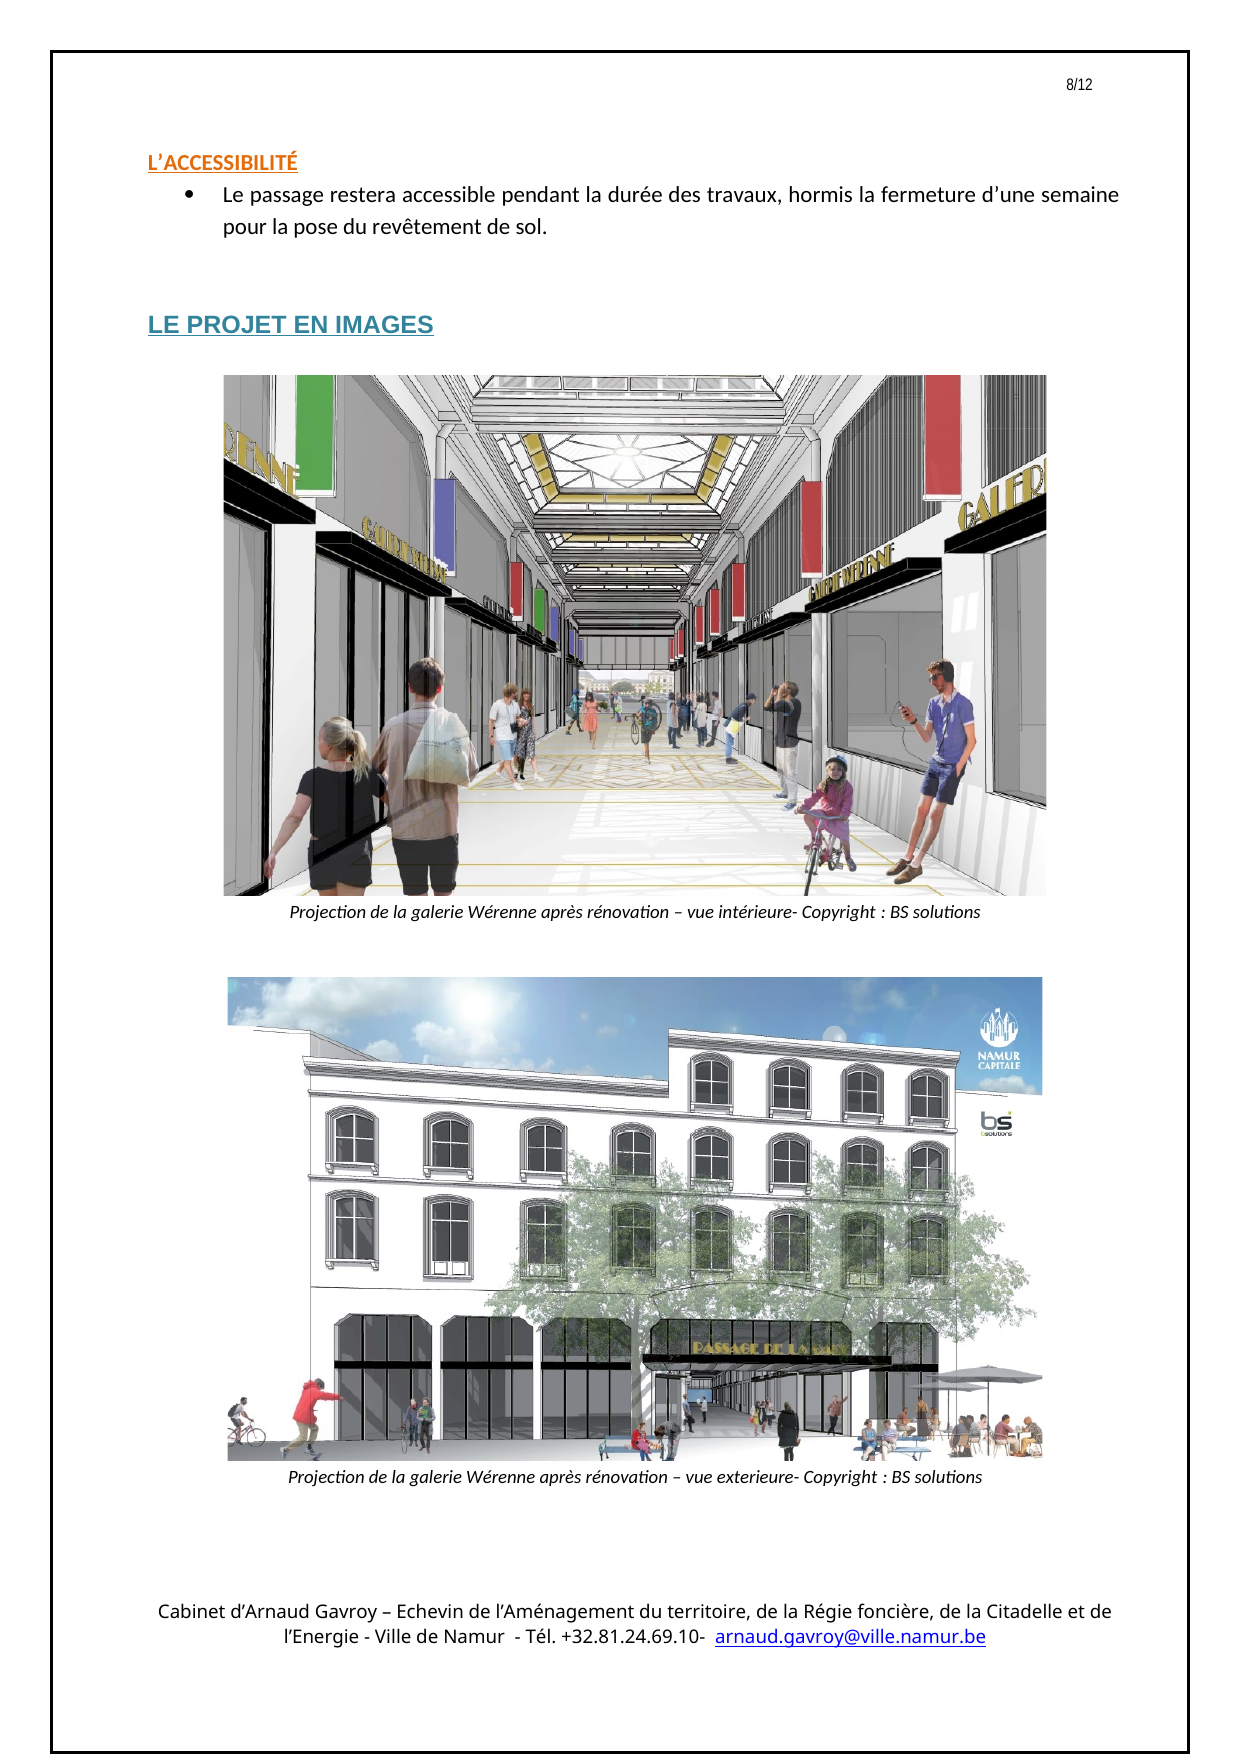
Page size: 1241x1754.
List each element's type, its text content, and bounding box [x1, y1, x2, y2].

picture [223, 375, 1047, 896]
text Projection de la galerie Wérenne après rénovation – vue intérieure- Copyright : BS solutions [148, 900, 1122, 923]
picture [227, 977, 1043, 1461]
text Projection de la galerie Wérenne après rénovation – vue exterieure- Copyright : BS solutions [148, 1465, 1122, 1488]
list Le passage restera accessible pendant la durée des travaux, hormis la fermeture d’une semaine pour la pose du revêtement de sol. [185, 180, 1122, 240]
text L’ACCESSIBILITÉ [148, 148, 1122, 176]
text LE PROJET EN IMAGES [148, 310, 1122, 339]
